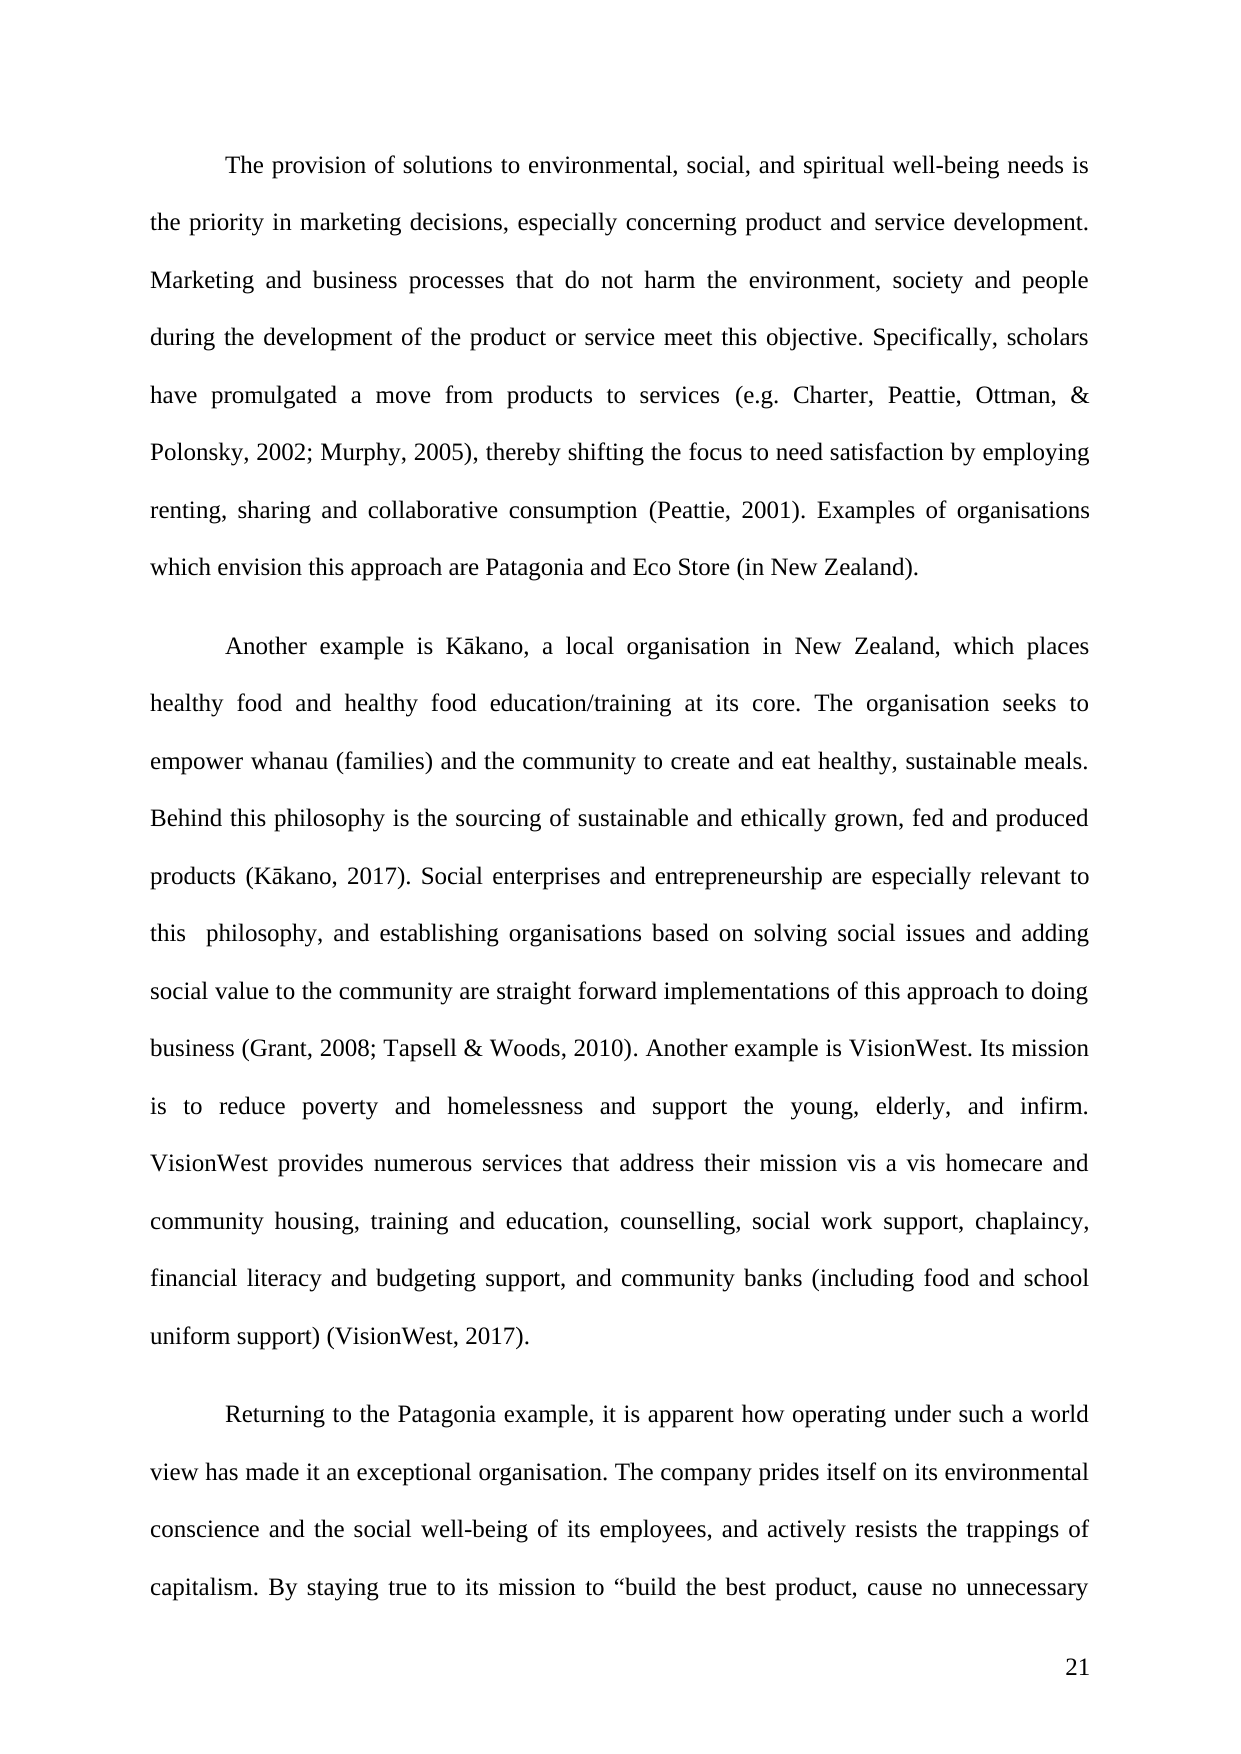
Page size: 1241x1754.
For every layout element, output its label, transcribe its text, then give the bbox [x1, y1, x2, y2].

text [150, 1399, 1090, 1600]
text The provision of solutions to environmental, social, and spiritual well-being needs is the priority in marketing decisions, especially concerning product and service development. Marketing and business processes that do not harm the environment, society and people during the development of the product or service meet this objective. Specifically, scholars have promulgated a move from products to services (e.g. Charter, Peattie, Ottman, & Polonsky, 2002; Murphy, 2005), thereby shifting the focus to need satisfaction by employing renting, sharing and collaborative consumption (Peattie, 2001). Examples of organisations which envision this approach are Patagonia and Eco Store (in New Zealand). [150, 150, 1090, 581]
text Another example is Kākano, a local organisation in New Zealand, which places healthy food and healthy food education/training at its core. The organisation seeks to empower whanau (families) and the community to create and eat healthy, sustainable meals. Behind this philosophy is the sourcing of sustainable and ethically grown, fed and produced products (Kākano, 2017). Social enterprises and entrepreneurship are especially relevant to this philosophy, and establishing organisations based on solving social issues and adding social value to the community are straight forward implementations of this approach to doing business (Grant, 2008; Tapsell & Woods, 2010). Another example is VisionWest. Its mission is to reduce poverty and homelessness and support the young, elderly, and infirm. VisionWest provides numerous services that address their mission vis a vis homecare and community housing, training and education, counselling, social work support, chaplaincy, financial literacy and budgeting support, and community banks (including food and school uniform support) (VisionWest, 2017). [150, 631, 1090, 1349]
